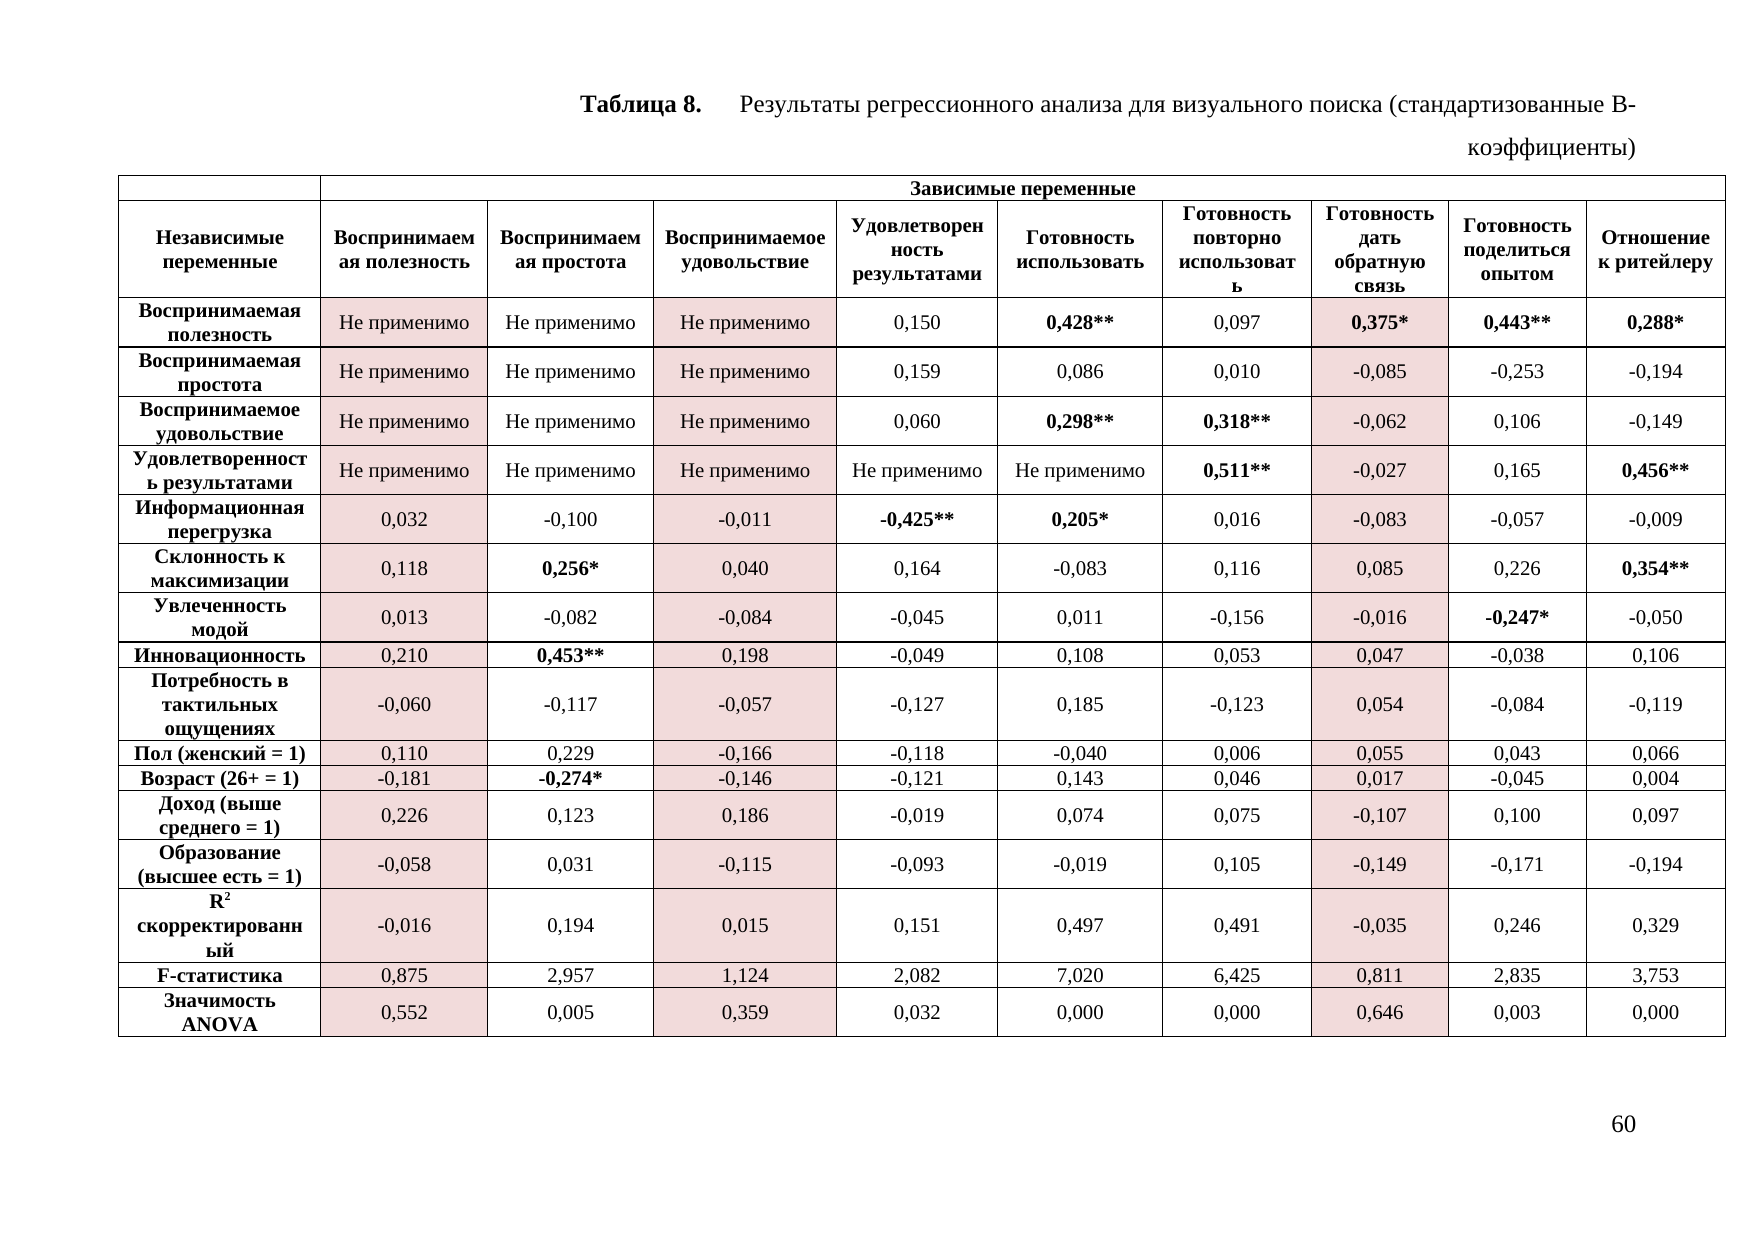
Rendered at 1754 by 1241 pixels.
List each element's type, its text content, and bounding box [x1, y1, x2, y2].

table_cell 0,246 [1449, 889, 1586, 962]
table_cell -0,119 [1587, 668, 1725, 740]
table_cell 0,375* [1312, 298, 1448, 346]
table_cell Готовность повторно использовать [1163, 201, 1311, 297]
table_cell Не применимо [488, 397, 653, 445]
table_cell -0,117 [488, 668, 653, 740]
table_cell -0,253 [1449, 348, 1586, 396]
table_cell -0,100 [488, 495, 653, 543]
table_cell Готовность поделиться опытом [1449, 201, 1586, 297]
table_cell Склонность к максимизации [119, 544, 320, 592]
table_cell 0,256* [488, 544, 653, 592]
table_cell 7,020 [998, 963, 1162, 987]
table_cell 0,456** [1587, 446, 1725, 494]
table_cell 0,143 [998, 766, 1162, 790]
table_cell -0,093 [837, 840, 997, 888]
table_cell 0,354** [1587, 544, 1725, 592]
table_cell -0,062 [1312, 397, 1448, 445]
table_cell F-статистика [119, 963, 320, 987]
table_cell 0,054 [1312, 668, 1448, 740]
table_cell 0,875 [321, 963, 487, 987]
table_cell -0,011 [654, 495, 836, 543]
table_cell -0,016 [321, 889, 487, 962]
table_cell Не применимо [488, 348, 653, 396]
table_cell 1,124 [654, 963, 836, 987]
table_cell Пол (женский = 1) [119, 741, 320, 765]
table_cell -0,121 [837, 766, 997, 790]
table_cell 0,811 [1312, 963, 1448, 987]
table_cell 0,116 [1163, 544, 1311, 592]
table_cell -0,194 [1587, 840, 1725, 888]
table_cell Инновационность [119, 643, 320, 667]
table_cell 0,491 [1163, 889, 1311, 962]
table_cell -0,149 [1587, 397, 1725, 445]
table_cell 0,011 [998, 593, 1162, 641]
table_cell 0,097 [1163, 298, 1311, 346]
table_cell 0,046 [1163, 766, 1311, 790]
table_cell 0,359 [654, 988, 836, 1036]
table_cell 0,229 [488, 741, 653, 765]
table_cell -0,115 [654, 840, 836, 888]
table_cell 0,043 [1449, 741, 1586, 765]
table_cell 0,511** [1163, 446, 1311, 494]
table_cell 2,835 [1449, 963, 1586, 987]
table_cell Не применимо [488, 298, 653, 346]
table_cell 0,194 [488, 889, 653, 962]
table_cell Значимость ANOVA [119, 988, 320, 1036]
table_cell 0,003 [1449, 988, 1586, 1036]
table_cell -0,171 [1449, 840, 1586, 888]
table_cell -0,085 [1312, 348, 1448, 396]
table_cell Не применимо [321, 348, 487, 396]
table_cell Не применимо [837, 446, 997, 494]
table_cell Воспринимаемая простота [119, 348, 320, 396]
table_cell -0,060 [321, 668, 487, 740]
table_cell 0,106 [1449, 397, 1586, 445]
table_cell 0,185 [998, 668, 1162, 740]
table_cell -0,083 [998, 544, 1162, 592]
table_cell Не применимо [321, 446, 487, 494]
table_cell 0,118 [321, 544, 487, 592]
table_cell Воспринимаемая простота [488, 201, 653, 297]
table_cell -0,016 [1312, 593, 1448, 641]
table_cell -0,149 [1312, 840, 1448, 888]
table_cell Удовлетворенность результатами [837, 201, 997, 297]
table_cell Отношение к ритейлеру [1587, 201, 1725, 297]
table_cell -0,274* [488, 766, 653, 790]
table_cell 0,318** [1163, 397, 1311, 445]
table_cell -0,194 [1587, 348, 1725, 396]
table_cell Воспринимаемая полезность [321, 201, 487, 297]
table_cell 0,453** [488, 643, 653, 667]
table_cell Независимые переменные [119, 201, 320, 297]
table_cell Не применимо [321, 298, 487, 346]
table_cell 2,957 [488, 963, 653, 987]
table_cell Готовность дать обратную связь [1312, 201, 1448, 297]
table_cell 0,053 [1163, 643, 1311, 667]
table_cell -0,019 [998, 840, 1162, 888]
table_cell 0,032 [321, 495, 487, 543]
table_cell Возраст (26+ = 1) [119, 766, 320, 790]
table_cell 0,100 [1449, 791, 1586, 839]
table_cell -0,040 [998, 741, 1162, 765]
table_cell Не применимо [321, 397, 487, 445]
table_cell 0,226 [1449, 544, 1586, 592]
table_cell 0,005 [488, 988, 653, 1036]
table_cell -0,057 [1449, 495, 1586, 543]
table_cell 0,205* [998, 495, 1162, 543]
table_cell -0,082 [488, 593, 653, 641]
table_cell 0,497 [998, 889, 1162, 962]
table_cell R2 скорректированный [119, 889, 320, 962]
table_cell -0,127 [837, 668, 997, 740]
table_cell -0,049 [837, 643, 997, 667]
table_cell 0,000 [1587, 988, 1725, 1036]
table_cell Не применимо [488, 446, 653, 494]
table_cell -0,083 [1312, 495, 1448, 543]
table_cell -0,019 [837, 791, 997, 839]
table_cell 0,066 [1587, 741, 1725, 765]
table_cell 0,108 [998, 643, 1162, 667]
table_cell -0,058 [321, 840, 487, 888]
table_cell 0,288* [1587, 298, 1725, 346]
table_cell 0,075 [1163, 791, 1311, 839]
table_cell Воспринимаемое удовольствие [654, 201, 836, 297]
table_cell Удовлетворенность результатами [119, 446, 320, 494]
table_cell 0,329 [1587, 889, 1725, 962]
table_cell -0,118 [837, 741, 997, 765]
table_cell Не применимо [654, 446, 836, 494]
table_cell 0,016 [1163, 495, 1311, 543]
table_cell 0,123 [488, 791, 653, 839]
table_cell 0,443** [1449, 298, 1586, 346]
table_cell 3,753 [1587, 963, 1725, 987]
table_cell 0,047 [1312, 643, 1448, 667]
table_cell 0,110 [321, 741, 487, 765]
table_cell 0,646 [1312, 988, 1448, 1036]
table_cell 0,298** [998, 397, 1162, 445]
table_cell -0,425** [837, 495, 997, 543]
table_cell -0,156 [1163, 593, 1311, 641]
table_cell 0,040 [654, 544, 836, 592]
table_cell -0,035 [1312, 889, 1448, 962]
table_cell 0,164 [837, 544, 997, 592]
table_cell -0,050 [1587, 593, 1725, 641]
table_cell -0,123 [1163, 668, 1311, 740]
table_cell 0,086 [998, 348, 1162, 396]
table_cell 0,015 [654, 889, 836, 962]
table_header [119, 176, 320, 200]
text Результаты регрессионного анализа для визуального поиска (стандартизованные B-коэффициенты) [561, 89, 1636, 161]
table_cell 0,055 [1312, 741, 1448, 765]
table_cell Не применимо [654, 397, 836, 445]
table_cell -0,084 [1449, 668, 1586, 740]
table_cell -0,027 [1312, 446, 1448, 494]
table_cell 0,097 [1587, 791, 1725, 839]
table_cell 0,165 [1449, 446, 1586, 494]
table_cell Готовность использовать [998, 201, 1162, 297]
table_cell Потребность в тактильных ощущениях [119, 668, 320, 740]
table_cell 0,074 [998, 791, 1162, 839]
table_cell -0,038 [1449, 643, 1586, 667]
table_cell -0,045 [837, 593, 997, 641]
table_cell -0,247* [1449, 593, 1586, 641]
table_cell -0,045 [1449, 766, 1586, 790]
table_cell 0,000 [998, 988, 1162, 1036]
table_cell -0,146 [654, 766, 836, 790]
table_cell 0,085 [1312, 544, 1448, 592]
table_cell 0,150 [837, 298, 997, 346]
table_cell 0,032 [837, 988, 997, 1036]
table_cell Увлеченность модой [119, 593, 320, 641]
table_cell Воспринимаемое удовольствие [119, 397, 320, 445]
table_cell 0,060 [837, 397, 997, 445]
table_cell -0,181 [321, 766, 487, 790]
table_cell 2,082 [837, 963, 997, 987]
table_cell Доход (выше среднего = 1) [119, 791, 320, 839]
table_cell Воспринимаемая полезность [119, 298, 320, 346]
table_cell 0,006 [1163, 741, 1311, 765]
table_cell -0,057 [654, 668, 836, 740]
table_cell 0,210 [321, 643, 487, 667]
table_cell 0,000 [1163, 988, 1311, 1036]
table_cell 0,198 [654, 643, 836, 667]
table_cell -0,084 [654, 593, 836, 641]
table_cell 0,159 [837, 348, 997, 396]
table_cell -0,166 [654, 741, 836, 765]
table_cell Информационная перегрузка [119, 495, 320, 543]
table_cell 0,106 [1587, 643, 1725, 667]
table_cell 0,186 [654, 791, 836, 839]
table_cell 0,031 [488, 840, 653, 888]
table_cell 0,105 [1163, 840, 1311, 888]
table_cell Не применимо [998, 446, 1162, 494]
table_cell 0,017 [1312, 766, 1448, 790]
table_cell -0,107 [1312, 791, 1448, 839]
table_cell 0,151 [837, 889, 997, 962]
table_cell 6,425 [1163, 963, 1311, 987]
table_cell Образование (высшее есть = 1) [119, 840, 320, 888]
table_cell -0,009 [1587, 495, 1725, 543]
table_header Зависимые переменные [321, 176, 1725, 200]
table_cell Не применимо [654, 298, 836, 346]
table_cell 0,013 [321, 593, 487, 641]
table_cell Не применимо [654, 348, 836, 396]
table_cell 0,428** [998, 298, 1162, 346]
table_cell 0,004 [1587, 766, 1725, 790]
table_cell 0,010 [1163, 348, 1311, 396]
table_cell 0,226 [321, 791, 487, 839]
table_cell 0,552 [321, 988, 487, 1036]
